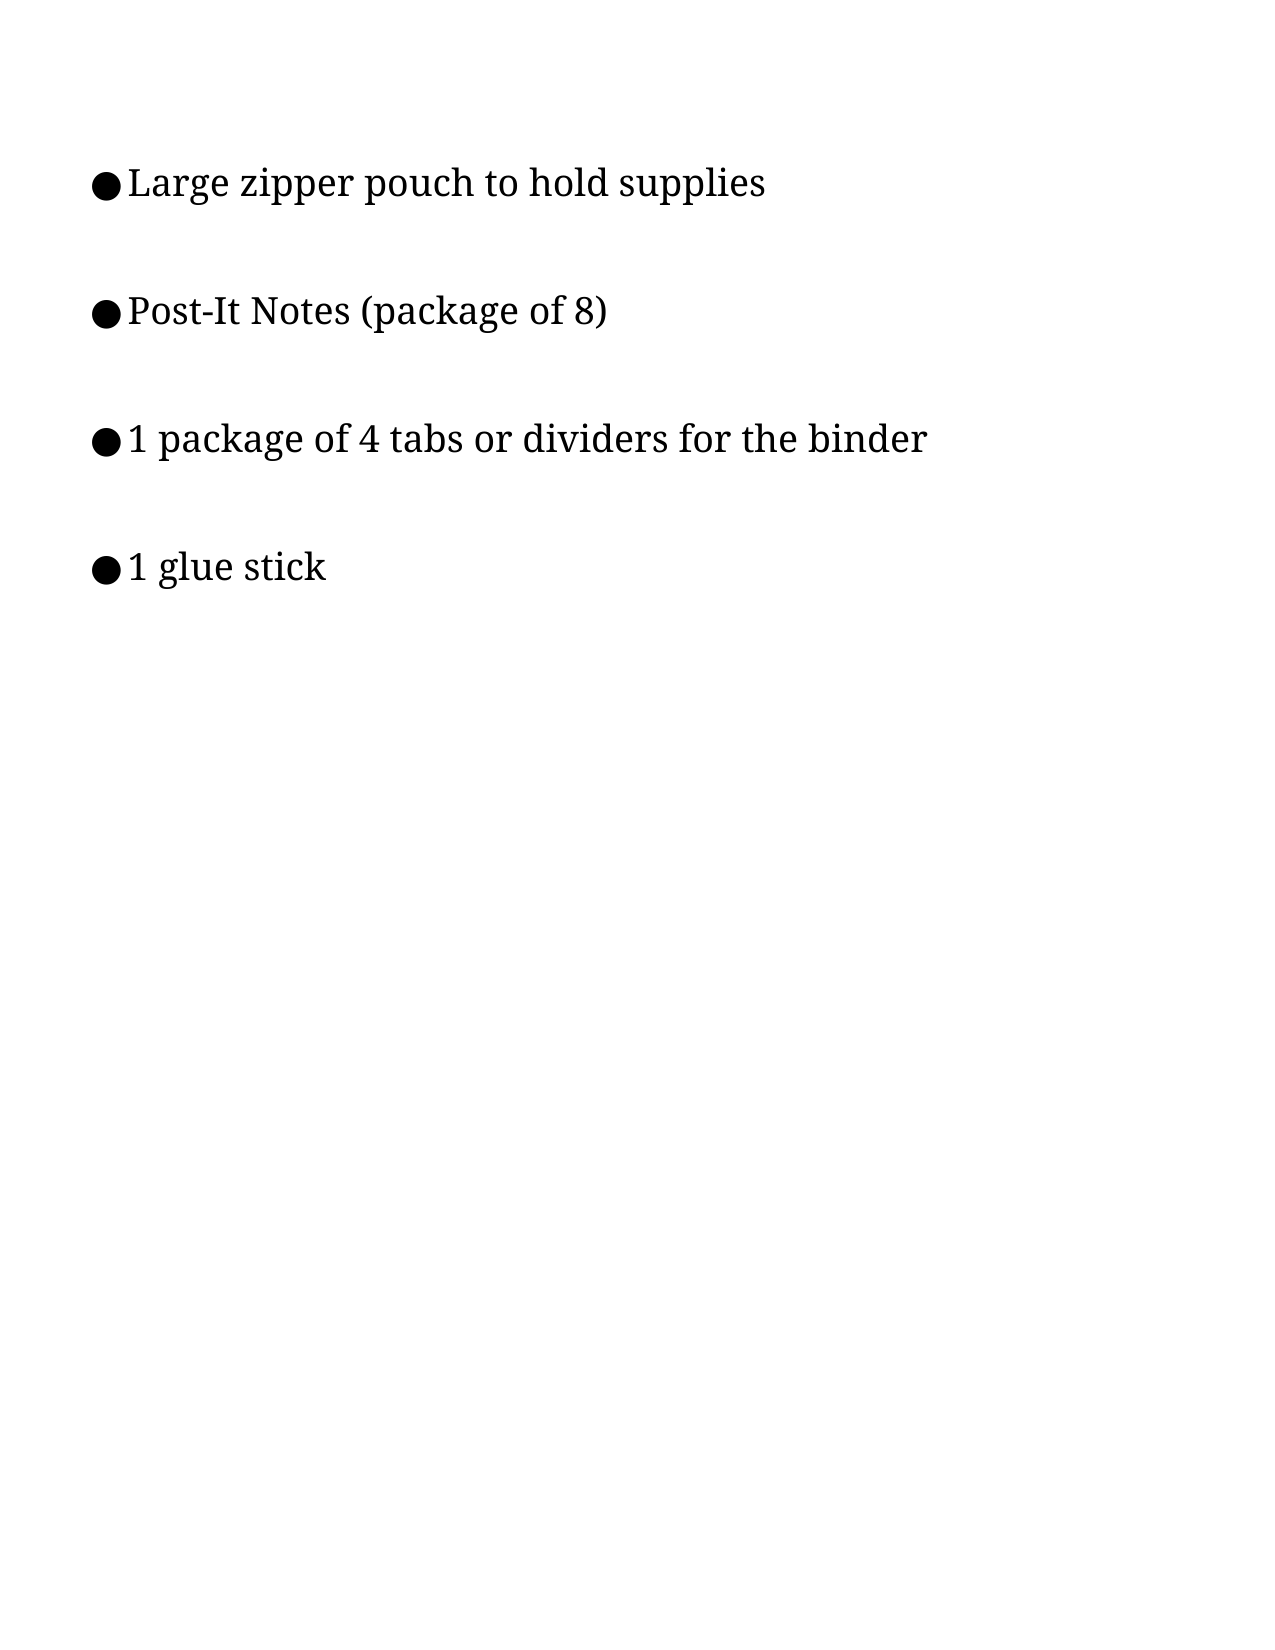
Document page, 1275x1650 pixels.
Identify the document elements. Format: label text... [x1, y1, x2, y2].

list 1 package of 4 tabs or dividers for the binder [90, 397, 1185, 474]
list Large zipper pouch to hold supplies [90, 141, 1185, 218]
list Post-It Notes (package of 8) [90, 269, 1185, 346]
list 1 glue stick [90, 525, 1185, 602]
